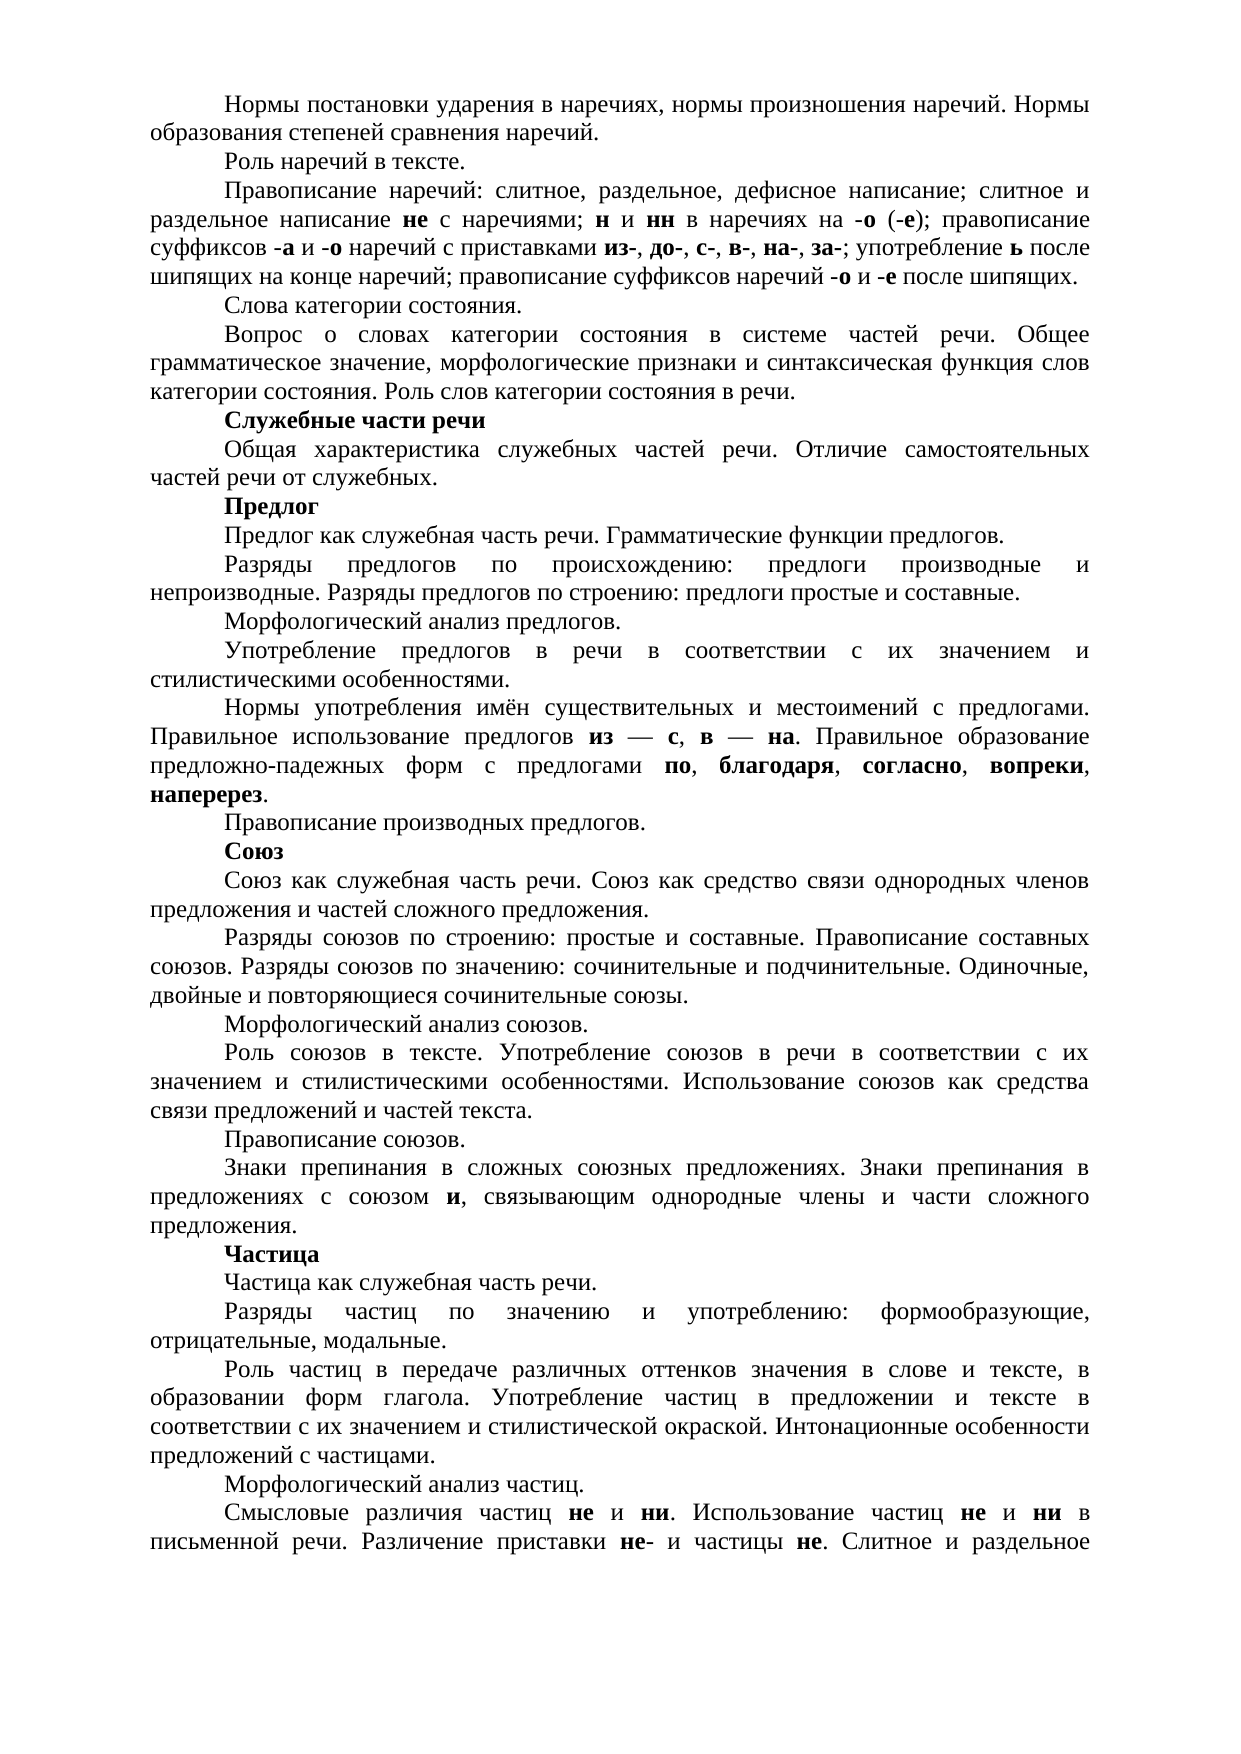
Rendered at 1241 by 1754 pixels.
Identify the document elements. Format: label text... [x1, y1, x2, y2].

text Роль наречий в тексте. [150, 146, 1090, 175]
text Нормы постановки ударения в наречиях, нормы произношения наречий. Нормы образования степеней сравнения наречий. [150, 89, 1090, 146]
text Правописание союзов. [150, 1124, 1090, 1152]
text Роль частиц в передаче различных оттенков значения в слове и тексте, в образовании форм глагола. Употребление частиц в предложении и тексте в соответствии с их значением и стилистической окраской. Интонационные особенности предложений с частицами. [150, 1354, 1090, 1469]
text Общая характеристика служебных частей речи. Отличие самостоятельных частей речи от служебных. [150, 434, 1090, 491]
text Морфологический анализ предлогов. [150, 606, 1090, 635]
text Слова категории состояния. [150, 290, 1090, 319]
text Разряды предлогов по происхождению: предлоги производные и непроизводные. Разряды предлогов по строению: предлоги простые и составные. [150, 549, 1090, 606]
text Союз как служебная часть речи. Союз как средство связи однородных членов предложения и частей сложного предложения. [150, 865, 1090, 922]
text Роль союзов в тексте. Употребление союзов в речи в соответствии с их значением и стилистическими особенностями. Использование союзов как средства связи предложений и частей текста. [150, 1037, 1090, 1124]
text Знаки препинания в сложных союзных предложениях. Знаки препинания в предложениях с союзом и, связывающим однородные члены и части сложного предложения. [150, 1152, 1090, 1239]
text Служебные части речи [150, 405, 1090, 434]
text Правописание производных предлогов. [150, 807, 1090, 836]
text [150, 1497, 1090, 1555]
text Правописание наречий: слитное, раздельное, дефисное написание; слитное и раздельное написание не с наречиями; н и нн в наречиях на -о (-е); правописание суффиксов -а и -о наречий с приставками из-, до-, с-, в-, на-, за-; употребление ь после шипящих на конце наречий; правописание суффиксов наречий -о и -е после шипящих. [150, 175, 1090, 290]
text Морфологический анализ частиц. [150, 1469, 1090, 1497]
text Разряды союзов по строению: простые и составные. Правописание составных союзов. Разряды союзов по значению: сочинительные и подчинительные. Одиночные, двойные и повторяющиеся сочинительные союзы. [150, 922, 1090, 1009]
text Морфологический анализ союзов. [150, 1009, 1090, 1037]
text Частица как служебная часть речи. [150, 1267, 1090, 1296]
text Предлог [150, 491, 1090, 520]
text Предлог как служебная часть речи. Грамматические функции предлогов. [150, 520, 1090, 549]
text Употребление предлогов в речи в соответствии с их значением и стилистическими особенностями. [150, 635, 1090, 692]
text Частица [150, 1239, 1090, 1267]
text Разряды частиц по значению и употреблению: формообразующие, отрицательные, модальные. [150, 1296, 1090, 1354]
text Вопрос о словах категории состояния в системе частей речи. Общее грамматическое значение, морфологические признаки и синтаксическая функция слов категории состояния. Роль слов категории состояния в речи. [150, 319, 1090, 405]
text Нормы употребления имён существительных и местоимений с предлогами. Правильное использование предлогов из — с, в — на. Правильное образование предложно-падежных форм с предлогами по, благодаря, согласно, вопреки, наперерез. [150, 692, 1090, 807]
text Союз [150, 836, 1090, 865]
